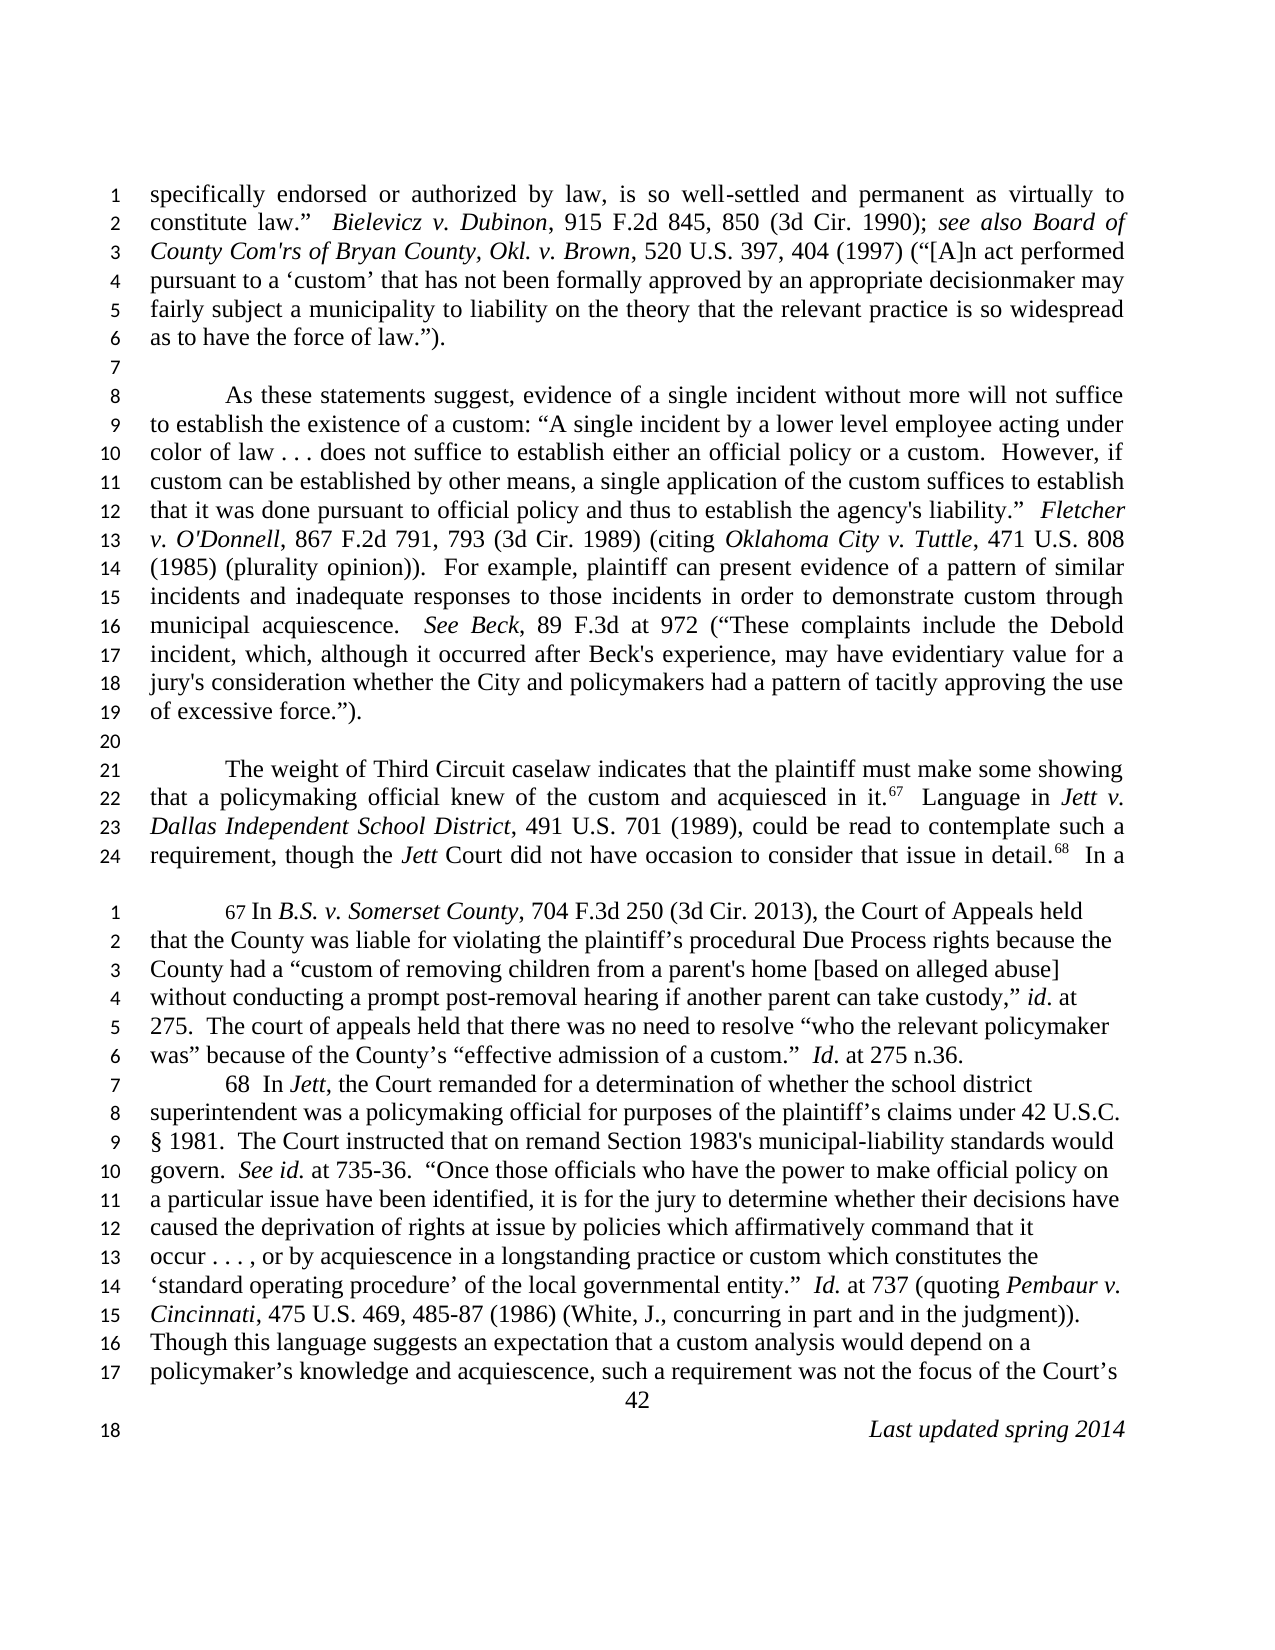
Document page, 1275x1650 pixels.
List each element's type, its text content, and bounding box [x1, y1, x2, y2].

text As these statements suggest, evidence of a single incident without more will not suffice to establish the existence of a custom: “A single incident by a lower level employee acting under color of law . . . does not suffice to establish either an official policy or a custom. However, if custom can be established by other means, a single application of the custom suffices to establish that it was done pursuant to official policy and thus to establish the agency's liability.” Fletcher v. O'Donnell, 867 F.2d 791, 793 (3d Cir. 1989) (citing Oklahoma City v. Tuttle, 471 U.S. 808 (1985) (plurality opinion)). For example, plaintiff can present evidence of a pattern of similar incidents and inadequate responses to those incidents in order to demonstrate custom through municipal acquiescence. See Beck, 89 F.3d at 972 (“These complaints include the Debold incident, which, although it occurred after Beck's experience, may have evidentiary value for a jury's consideration whether the City and policymakers had a pattern of tacitly approving the use of excessive force.”). [150, 380, 1125, 725]
text Even in the absence of an official policy, a municipality may incur liability if an official custom causes a constitutional tort. See Beck v. City of Pittsburgh, 89 F.3d 966, 971 (3d Cir. 1996). “Custom . . . can be proven by showing that a given course of conduct, although not specifically endorsed or authorized by law, is so well-settled and permanent as virtually to constitute law.” Bielevicz v. Dubinon, 915 F.2d 845, 850 (3d Cir. 1990); see also Board of County Com'rs of Bryan County, Okl. v. Brown, 520 U.S. 397, 404 (1997) (“[A]n act performed pursuant to a ‘custom’ that has not been formally approved by an appropriate decisionmaker may fairly subject a municipality to liability on the theory that the relevant practice is so widespread as to have the force of law.”). [150, 179, 1125, 351]
